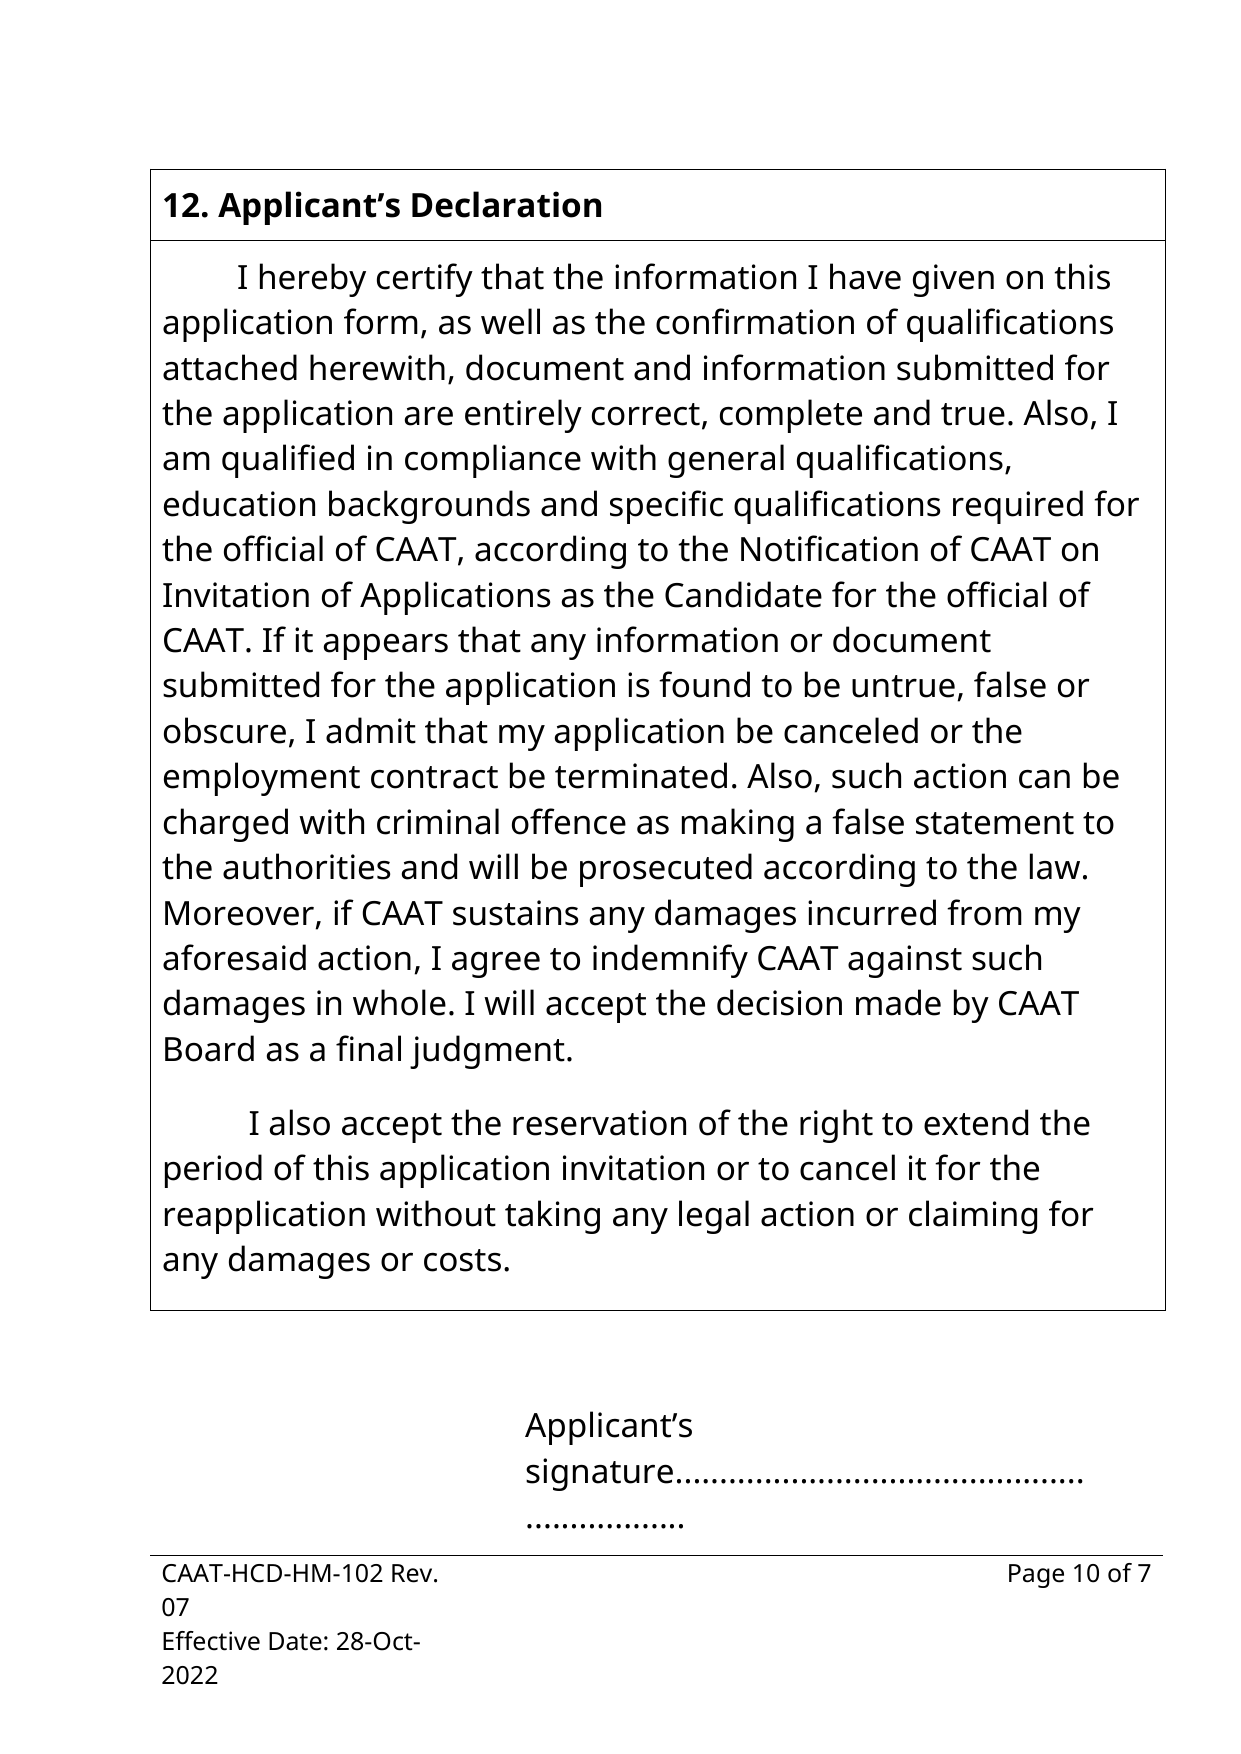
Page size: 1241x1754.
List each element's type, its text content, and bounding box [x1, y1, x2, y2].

text Applicant’s signature................................................................ [525, 1402, 1090, 1538]
table_cell I hereby certify that the information I have given on this application form, as well as the confirmation of qualifications attached herewith, document and information submitted for the application are entirely correct, complete and true. Also, I am qualified in compliance with general qualifications, education backgrounds and specific qualifications required for the official of CAAT, according to the Notification of CAAT on Invitation of Applications as the Candidate for the official of CAAT. If it appears that any information or document submitted for the application is found to be untrue, false or obscure, I admit that my application be canceled or the employment contract be terminated. Also, such action can be charged with criminal offence as making a false statement to the authorities and will be prosecuted according to the law. Moreover, if CAAT sustains any damages incurred from my aforesaid action, I agree to indemnify CAAT against such damages in whole. I will accept the decision made by CAAT Board as a final judgment. I also accept the reservation of the right to extend the period of this application invitation or to cancel it for the reapplication without taking any legal action or claiming for any damages or costs. [151, 241, 1165, 1310]
table_header 12. Applicant’s Declaration [151, 170, 1165, 240]
